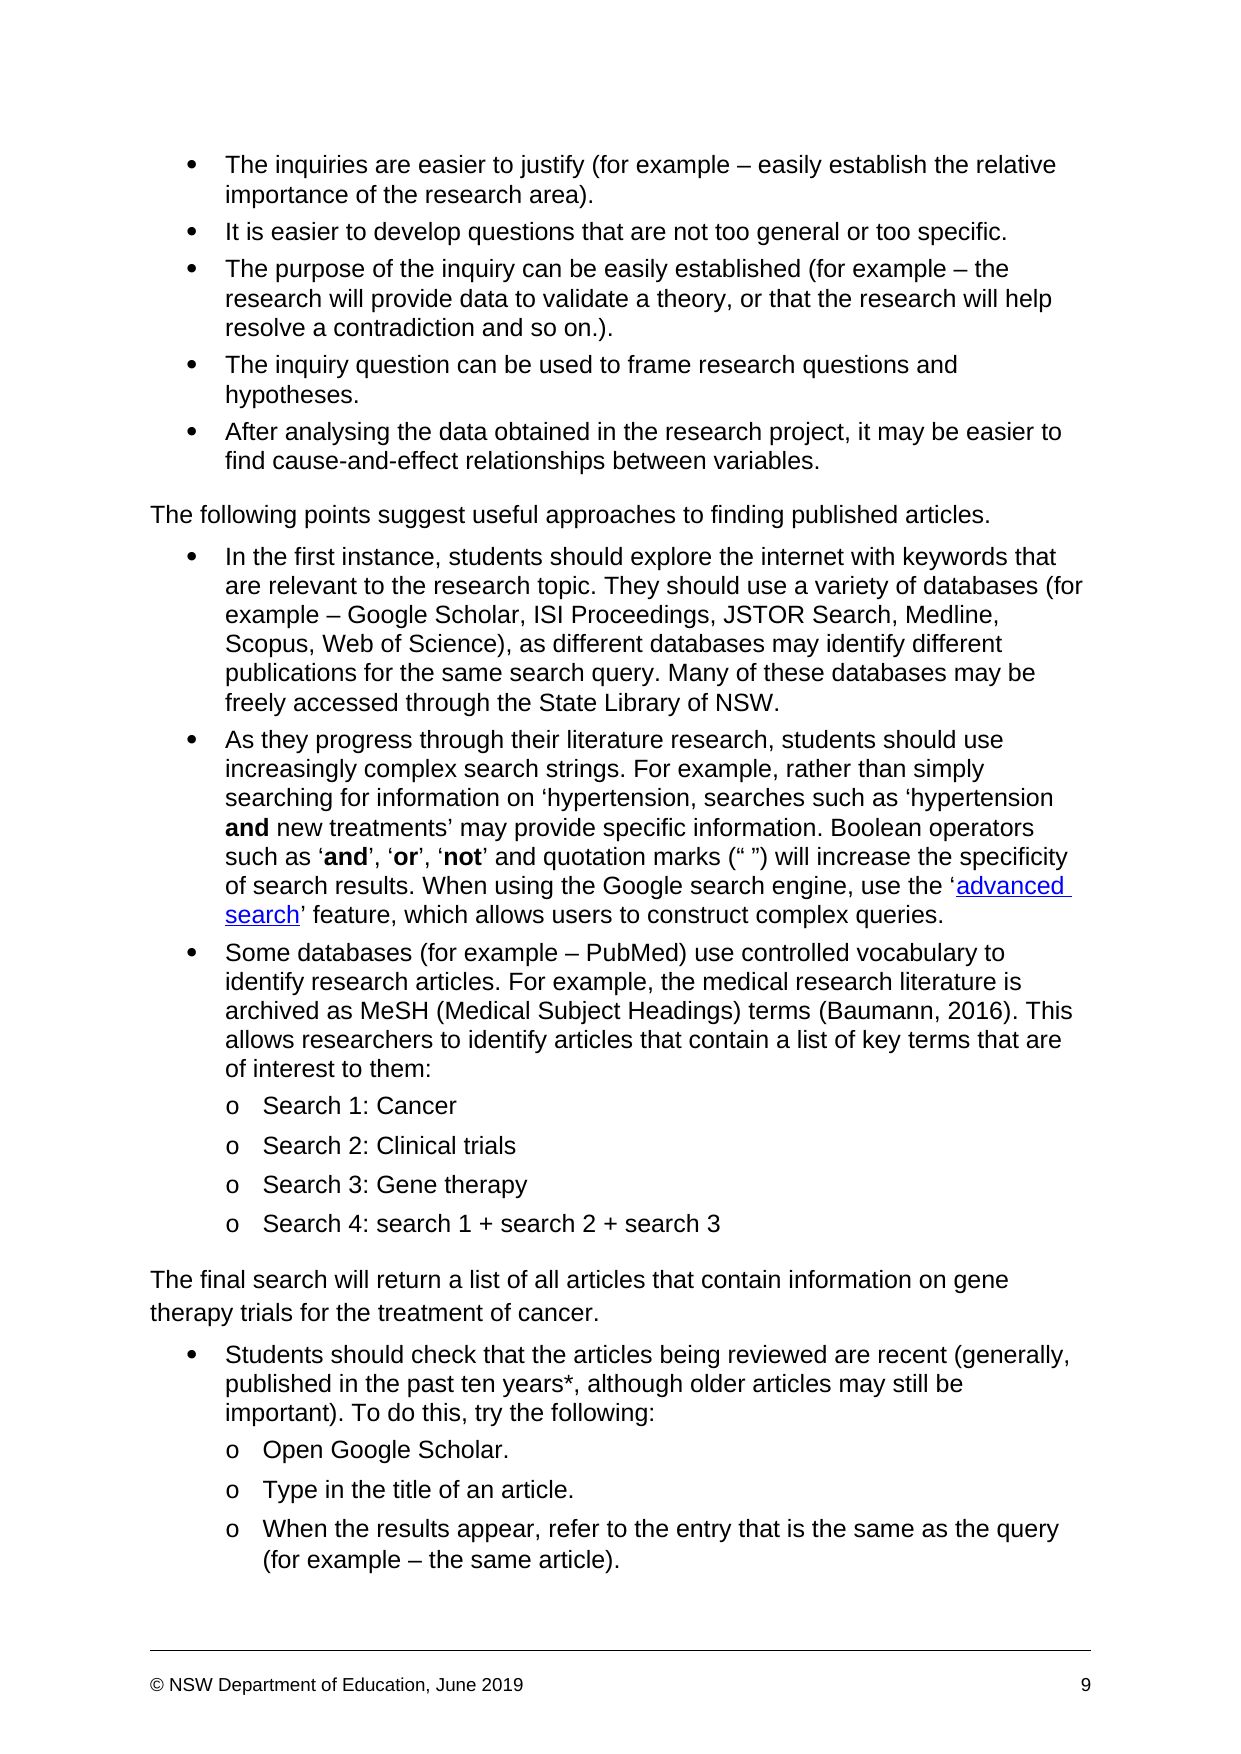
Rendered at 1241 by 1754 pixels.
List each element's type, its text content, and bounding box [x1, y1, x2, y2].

list The inquiry question can be used to frame research questions and hypotheses. [187, 350, 1090, 408]
list Search 2: Clinical trials [225, 1131, 1090, 1162]
list Search 1: Cancer [225, 1091, 1090, 1122]
list It is easier to develop questions that are not too general or too specific. [187, 217, 1090, 246]
list Search 4: search 1 + search 2 + search 3 [225, 1209, 1090, 1240]
list The purpose of the inquiry can be easily established (for example – the research will provide data to validate a theory, or that the research will help resolve a contradiction and so on.). [187, 254, 1090, 342]
list Search 3: Gene therapy [225, 1170, 1090, 1201]
list After analysing the data obtained in the research project, it may be easier to find cause-and-effect relationships between variables. [187, 417, 1090, 475]
list As they progress through their literature research, students should use increasingly complex search strings. For example, rather than simply searching for information on ‘hypertension, searches such as ‘hypertension and new treatments’ may provide specific information. Boolean operators such as ‘and’, ‘or’, ‘not’ and quotation marks (“ ”) will increase the specificity of search results. When using the Google search engine, use the ‘advanced search’ feature, which allows users to construct complex queries. [187, 725, 1090, 929]
list In the first instance, students should explore the internet with keywords that are relevant to the research topic. They should use a variety of databases (for example – Google Scholar, ISI Proceedings, JSTOR Search, Medline, Scopus, Web of Science), as different databases may identify different publications for the same search query. Many of these databases may be freely accessed through the State Library of NSW. [187, 541, 1090, 716]
list When the results appear, refer to the entry that is the same as the query (for example – the same article). [225, 1514, 1090, 1574]
list Students should check that the articles being reviewed are recent (generally, published in the past ten years*, although older articles may still be important). To do this, try the following: [187, 1339, 1090, 1427]
list Type in the title of an article. [225, 1474, 1090, 1506]
list Some databases (for example – PubMed) use controlled vocabulary to identify research articles. For example, the medical research literature is archived as MeSH (Medical Subject Headings) terms (Baumann, 2016). This allows researchers to identify articles that contain a list of key terms that are of interest to them: [187, 937, 1090, 1083]
list The inquiries are easier to justify (for example – easily establish the relative importance of the research area). [187, 150, 1090, 208]
text The following points suggest useful approaches to finding published articles. [150, 500, 1090, 529]
text The final search will return a list of all articles that contain information on gene therapy trials for the treatment of cancer. [150, 1265, 1090, 1327]
list Open Google Scholar. [225, 1435, 1090, 1466]
